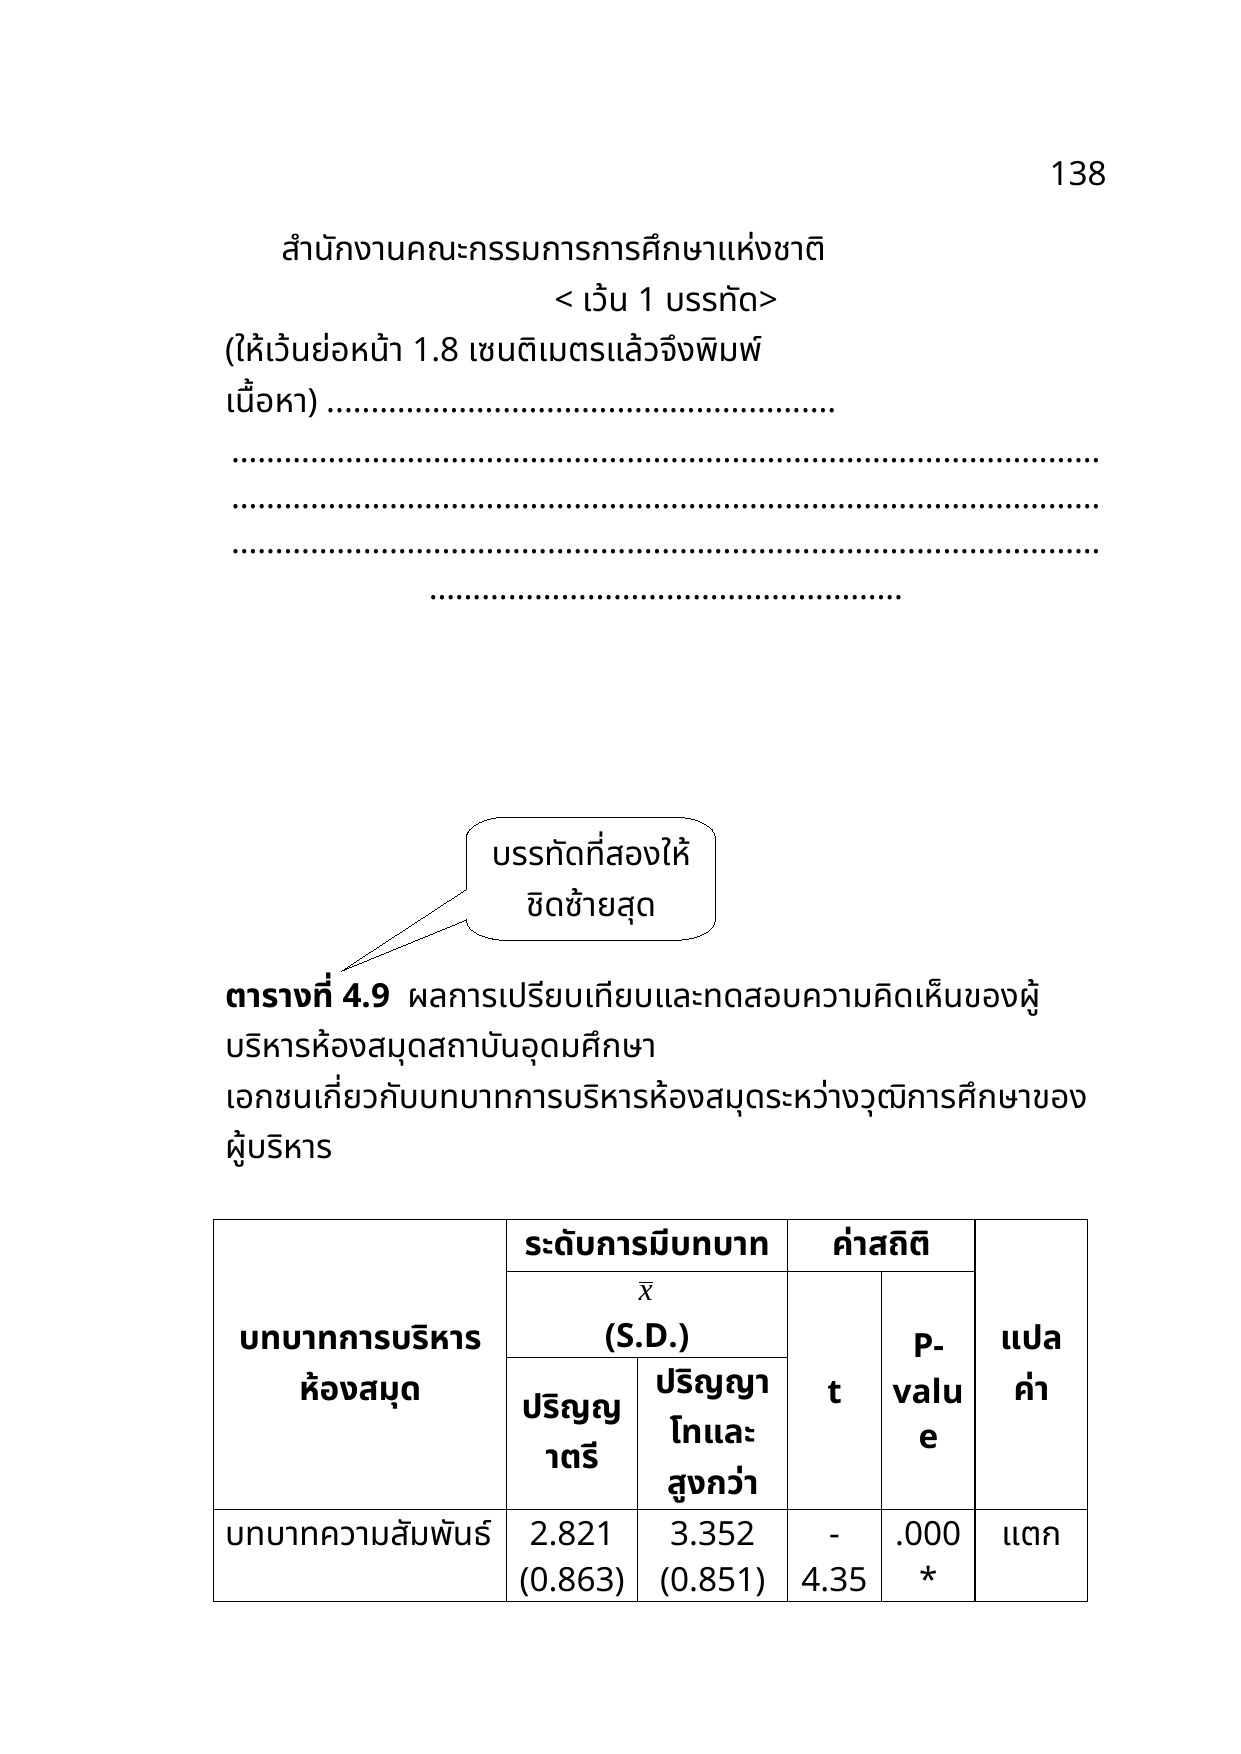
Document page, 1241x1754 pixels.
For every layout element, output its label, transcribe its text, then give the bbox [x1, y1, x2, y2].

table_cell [214, 1510, 506, 1601]
table_cell ปริญญาตรี [507, 1358, 637, 1509]
text ……………………………………………………………………………………………………………………………………………………………………………………………………………………………………………………………………………………………………………………… [225, 427, 1107, 609]
table_cell t [788, 1272, 881, 1509]
text สำนักงานคณะกรรมการการศึกษาแห่งชาติ [225, 225, 1107, 275]
table_cell แตกต่าง [976, 1510, 1087, 1601]
table_cell 3.352 (0.851) [638, 1510, 787, 1601]
table_header บทบาทการบริหารห้องสมุด [214, 1220, 506, 1509]
table_header ระดับการมีบทบาท [507, 1220, 787, 1271]
table_header ค่าสถิติ [788, 1220, 974, 1271]
table_header แปลค่า [976, 1220, 1087, 1509]
table_cell (S.D.) [507, 1272, 787, 1357]
table_cell ปริญญาโทและ สูงกว่า [638, 1358, 787, 1509]
table_cell P-value [882, 1272, 974, 1509]
text (ให้เว้นย่อหน้า 1.8 เซนติเมตรแล้วจึงพิมพ์เนื้อหา) ..………………………….……………………. [225, 326, 1107, 427]
text < เว้น 1 บรรทัด> [225, 275, 1107, 326]
text เอกชนเกี่ยวกับบทบาทการบริหารห้องสมุดระหว่างวุฒิการศึกษาของผู้บริหาร [225, 1073, 1107, 1174]
table_cell -4.350 [788, 1510, 881, 1601]
text ตารางที่ 4.9 ผลการเปรียบเทียบและทดสอบความคิดเห็นของผู้บริหารห้องสมุดสถาบันอุดมศึกษา [225, 972, 1107, 1073]
table_cell 2.821 (0.863) [507, 1510, 637, 1601]
table_cell .000* [882, 1510, 974, 1601]
